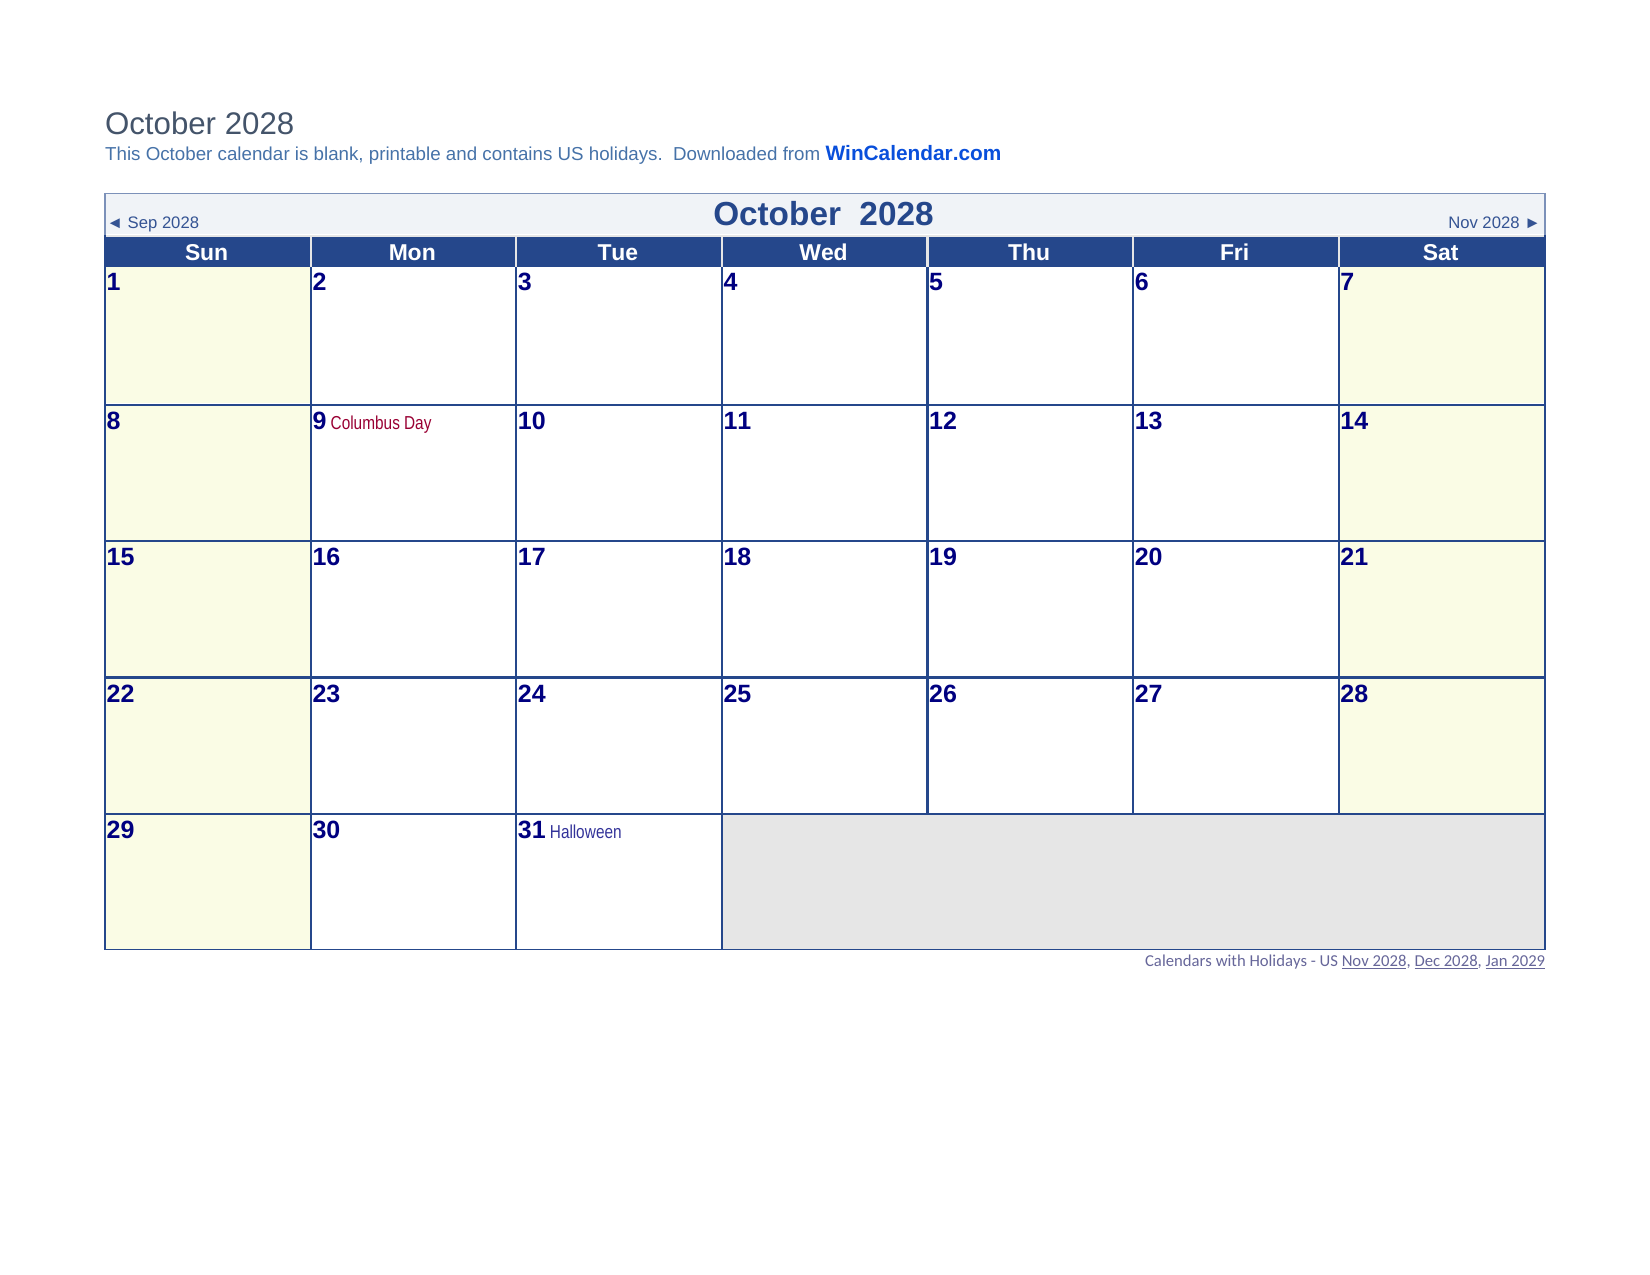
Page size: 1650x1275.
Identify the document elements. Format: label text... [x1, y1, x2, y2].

table_cell 31 Halloween [517, 815, 721, 949]
text Calendars with Holidays - US Nov 2028, Dec 2028, Jan 2029 [105, 950, 1545, 971]
table_cell 30 [312, 815, 515, 949]
table_cell Sun [106, 237, 310, 267]
table_cell Sat [1340, 237, 1544, 267]
table_header ◄ Sep 2028 [106, 194, 311, 234]
table_cell 27 [1134, 679, 1338, 813]
table_cell 22 [106, 679, 310, 813]
table_cell 13 [1134, 406, 1338, 540]
table_cell 9 Columbus Day [312, 406, 515, 540]
table_cell 24 [517, 679, 721, 813]
table_cell 15 [106, 542, 310, 676]
table_cell 14 [1340, 406, 1544, 540]
table_cell 12 [929, 406, 1132, 540]
table_cell 4 [723, 267, 926, 403]
table_cell 10 [517, 406, 721, 540]
table_header October 2028 [311, 194, 1339, 234]
table_cell 21 [1340, 542, 1544, 676]
table_cell Mon [312, 237, 515, 267]
table_cell 1 [106, 267, 310, 403]
table_cell 23 [312, 679, 515, 813]
table_cell 29 [106, 815, 310, 949]
table_cell 11 [723, 406, 926, 540]
table_cell 2 [312, 267, 515, 403]
table_cell Thu [929, 237, 1132, 267]
table_cell 17 [517, 542, 721, 676]
table_cell Fri [1134, 237, 1338, 267]
table_cell 6 [1134, 267, 1338, 403]
table_header Nov 2028 ► [1339, 194, 1544, 234]
table_cell Tue [517, 237, 721, 267]
table_cell 7 [1340, 267, 1544, 403]
table_cell 20 [1134, 542, 1338, 676]
table_cell 26 [929, 679, 1132, 813]
table_cell Wed [723, 237, 926, 267]
table_cell 19 [929, 542, 1132, 676]
table_cell 16 [312, 542, 515, 676]
text October 2028 This October calendar is blank, printable and contains US holidays. Downloaded from WinCalendar.com [105, 105, 1545, 193]
table_cell 3 [517, 267, 721, 403]
table_cell 8 [106, 406, 310, 540]
table_cell 28 [1340, 679, 1544, 813]
table_cell 5 [929, 267, 1132, 403]
table_cell [723, 815, 1544, 949]
table_cell 25 [723, 679, 926, 813]
table_cell 18 [723, 542, 926, 676]
